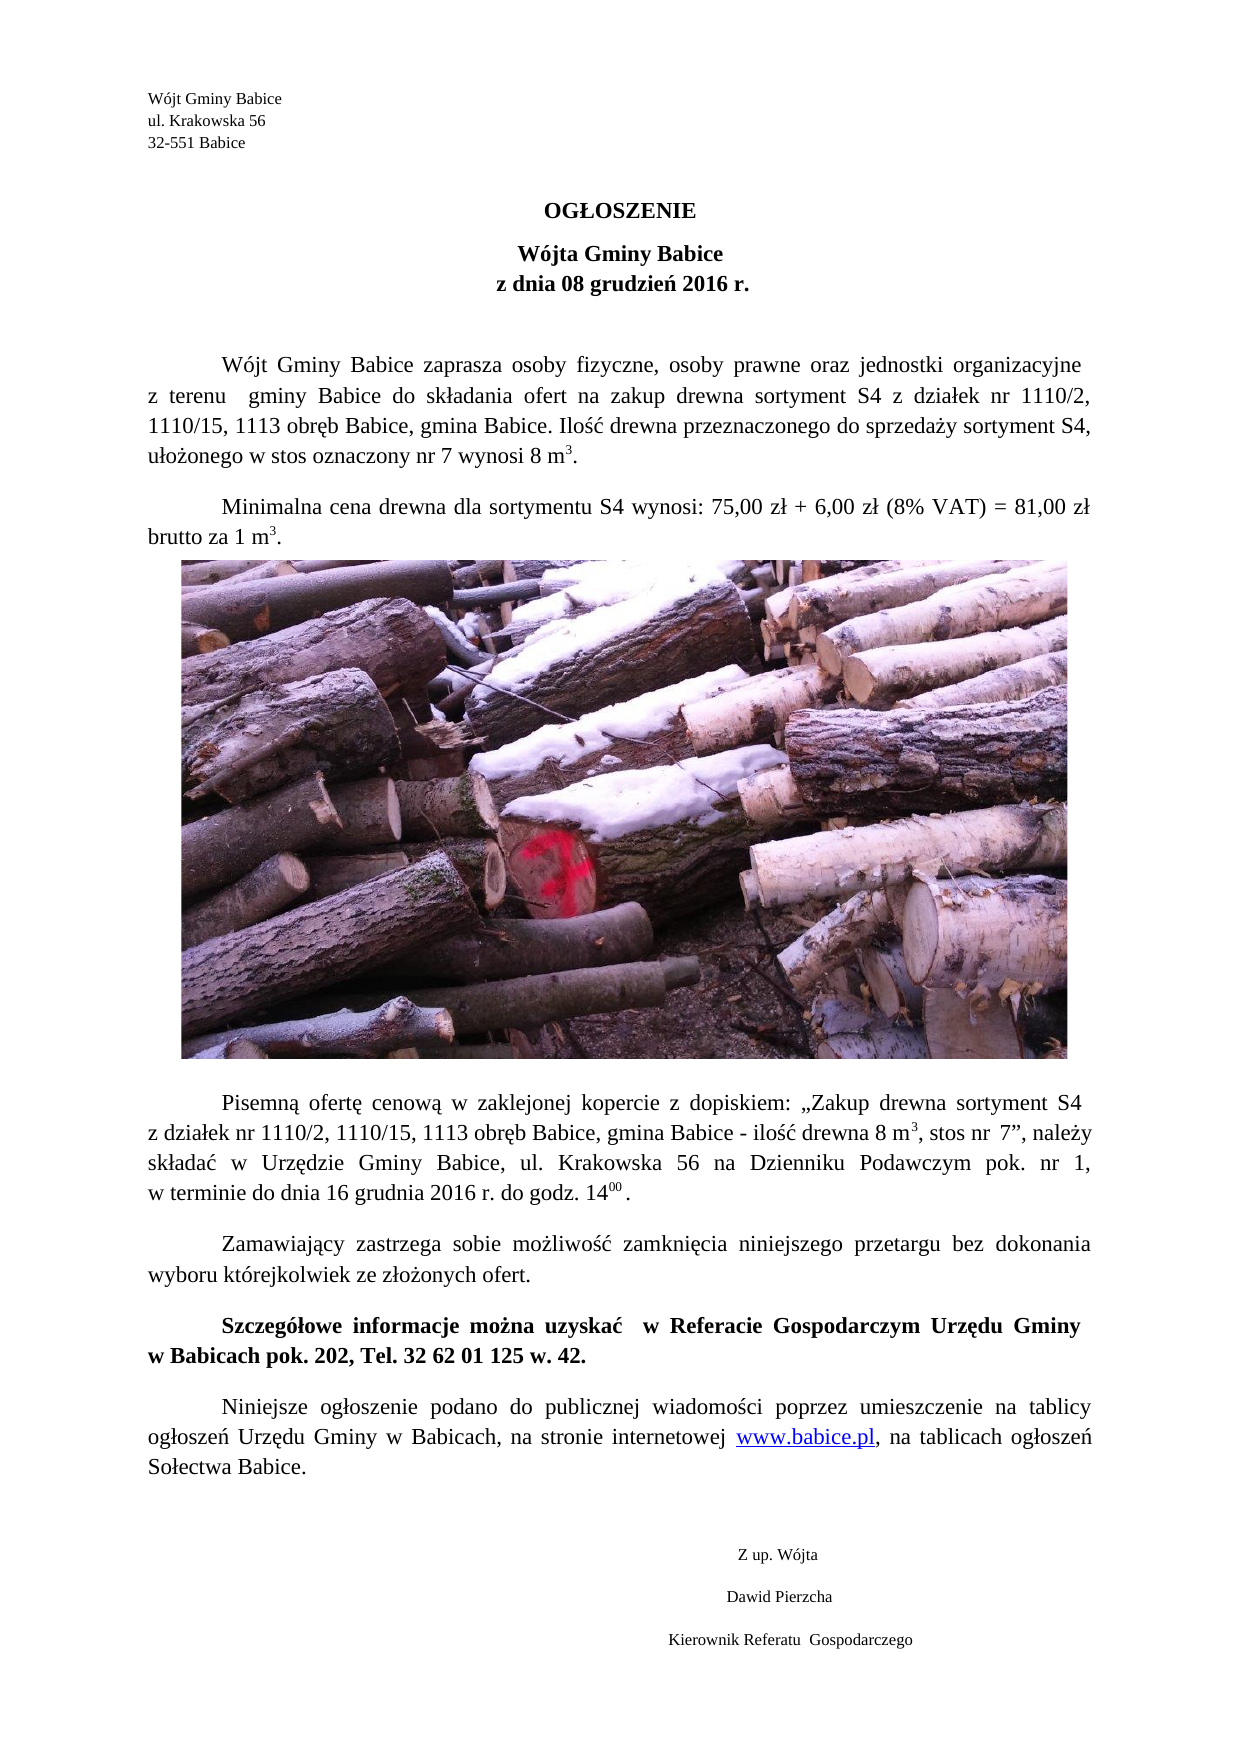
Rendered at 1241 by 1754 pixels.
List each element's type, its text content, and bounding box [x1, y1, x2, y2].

text Wójt Gminy Babice zaprasza osoby fizyczne, osoby prawne oraz jednostki organizacyjne z terenu gminy Babice do składania ofert na zakup drewna sortyment S4 z działek nr 1110/2, 1110/15, 1113 obręb Babice, gmina Babice. Ilość drewna przeznaczonego do sprzedaży sortyment S4, ułożonego w stos oznaczony nr 7 wynosi 8 m3. [148, 352, 1092, 468]
text Minimalna cena drewna dla sortymentu S4 wynosi: 75,00 zł + 6,00 zł (8% VAT) = 81,00 zł brutto za 1 m3. [148, 493, 1092, 550]
text Wójt Gminy Babice ul. Krakowska 56 32-551 Babice [148, 89, 1092, 174]
text Zamawiający zastrzega sobie możliwość zamknięcia niniejszego przetargu bez dokonania wyboru którejkolwiek ze złożonych ofert. [148, 1230, 1092, 1287]
text Szczegółowe informacje można uzyskać w Referacie Gospodarczym Urzędu Gminy w Babicach pok. 202, Tel. 32 62 01 125 w. 42. [148, 1312, 1092, 1368]
text z dnia 08 grudzień 2016 r. [148, 270, 1092, 297]
text Niniejsze ogłoszenie podano do publicznej wiadomości poprzez umieszczenie na tablicy ogłoszeń Urzędu Gminy w Babicach, na stronie internetowej www.babice.pl, na tablicach ogłoszeń Sołectwa Babice. [148, 1393, 1092, 1480]
text OGŁOSZENIE [148, 197, 1092, 224]
text Wójta Gminy Babice [148, 240, 1092, 266]
text Dawid Pierzcha [148, 1587, 1092, 1606]
text Z up. Wójta [664, 1544, 1092, 1564]
text Kierownik Referatu Gospodarczego [148, 1630, 1092, 1649]
picture [181, 560, 1068, 1058]
